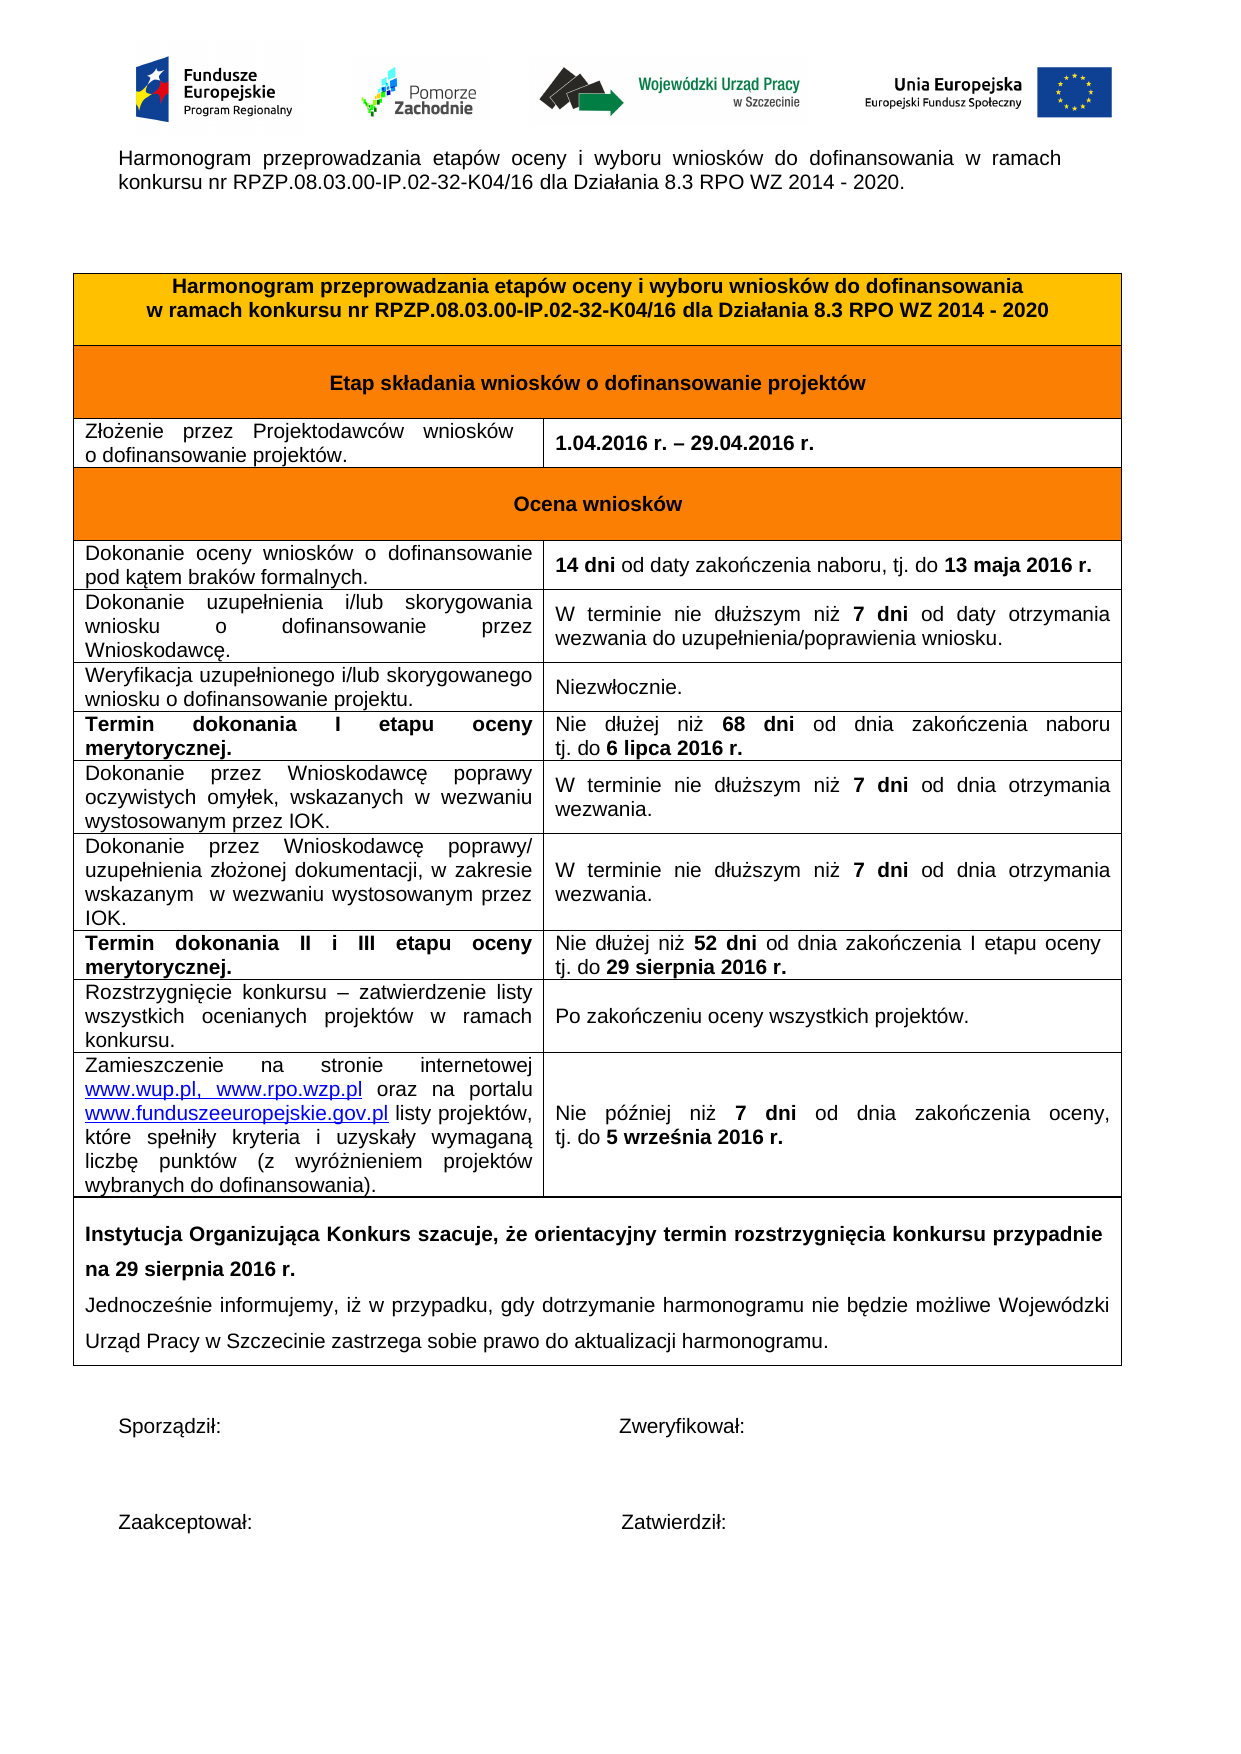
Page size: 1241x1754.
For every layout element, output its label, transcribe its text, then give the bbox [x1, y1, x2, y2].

table_cell Ocena wniosków [74, 468, 1121, 540]
table_cell Etap składania wniosków o dofinansowanie projektów [74, 346, 1121, 418]
picture [135, 40, 308, 138]
table_cell Niezwłocznie. [544, 663, 1121, 711]
table_header Harmonogram przeprowadzania etapów oceny i wyboru wniosków do dofinansowania w ramach konkursu nr RPZP.08.03.00-IP.02-32-K04/16 dla Działania 8.3 RPO WZ 2014 - 2020 [74, 274, 1121, 345]
table_cell Nie dłużej niż 52 dni od dnia zakończenia I etapu oceny tj. do 29 sierpnia 2016 r. [544, 931, 1121, 979]
table_cell Nie później niż 7 dni od dnia zakończenia oceny, tj. do 5 września 2016 r. [544, 1053, 1121, 1196]
table_cell Zamieszczenie na stronie internetowej www.wup.pl, www.rpo.wzp.pl oraz na portalu www.funduszeeuropejskie.gov.pl listy projektów, które spełniły kryteria i uzyskały wymaganą liczbę punktów (z wyróżnieniem projektów wybranych do dofinansowania). [74, 1053, 543, 1196]
picture [349, 57, 491, 122]
text Harmonogram przeprowadzania etapów oceny i wyboru wniosków do dofinansowania w ramach konkursu nr RPZP.08.03.00-IP.02-32-K04/16 dla Działania 8.3 RPO WZ 2014 - 2020. [118, 146, 1063, 193]
table_cell 14 dni od daty zakończenia naboru, tj. do 13 maja 2016 r. [544, 541, 1121, 589]
table_cell Termin dokonania II i III etapu oceny merytorycznej. [74, 931, 543, 979]
table_cell Dokonanie uzupełnienia i/lub skorygowania wniosku o dofinansowanie przez Wnioskodawcę. [74, 590, 543, 662]
table_cell Dokonanie przez Wnioskodawcę poprawy/ uzupełnienia złożonej dokumentacji, w zakresie wskazanym w wezwaniu wystosowanym przez IOK. [74, 834, 543, 930]
table_cell Instytucja Organizująca Konkurs szacuje, że orientacyjny termin rozstrzygnięcia konkursu przypadnie na 29 sierpnia 2016 r. Jednocześnie informujemy, iż w przypadku, gdy dotrzymanie harmonogramu nie będzie możliwe Wojewódzki Urząd Pracy w Szczecinie zastrzega sobie prawo do aktualizacji harmonogramu. [74, 1198, 1121, 1365]
table_cell Weryfikacja uzupełnionego i/lub skorygowanego wniosku o dofinansowanie projektu. [74, 663, 543, 711]
table_cell Nie dłużej niż 68 dni od dnia zakończenia naboru tj. do 6 lipca 2016 r. [544, 712, 1121, 760]
table_cell Termin dokonania I etapu oceny merytorycznej. [74, 712, 543, 760]
text Zaakceptował: Zatwierdził: [118, 1510, 1063, 1534]
table_cell Złożenie przez Projektodawców wniosków o dofinansowanie projektów. [74, 419, 543, 467]
table_cell W terminie nie dłuższym niż 7 dni od daty otrzymania wezwania do uzupełnienia/poprawienia wniosku. [544, 590, 1121, 662]
picture [848, 49, 1114, 134]
table_cell W terminie nie dłuższym niż 7 dni od dnia otrzymania wezwania. [544, 834, 1121, 930]
table_cell W terminie nie dłuższym niż 7 dni od dnia otrzymania wezwania. [544, 761, 1121, 833]
table_cell Rozstrzygnięcie konkursu – zatwierdzenie listy wszystkich ocenianych projektów w ramach konkursu. [74, 980, 543, 1052]
table_cell Dokonanie przez Wnioskodawcę poprawy oczywistych omyłek, wskazanych w wezwaniu wystosowanym przez IOK. [74, 761, 543, 833]
table_cell 1.04.2016 r. – 29.04.2016 r. [544, 419, 1121, 467]
picture [529, 57, 809, 126]
table_cell Po zakończeniu oceny wszystkich projektów. [544, 980, 1121, 1052]
text Sporządził: Zweryfikował: [118, 1414, 1063, 1438]
table_cell Dokonanie oceny wniosków o dofinansowanie pod kątem braków formalnych. [74, 541, 543, 589]
